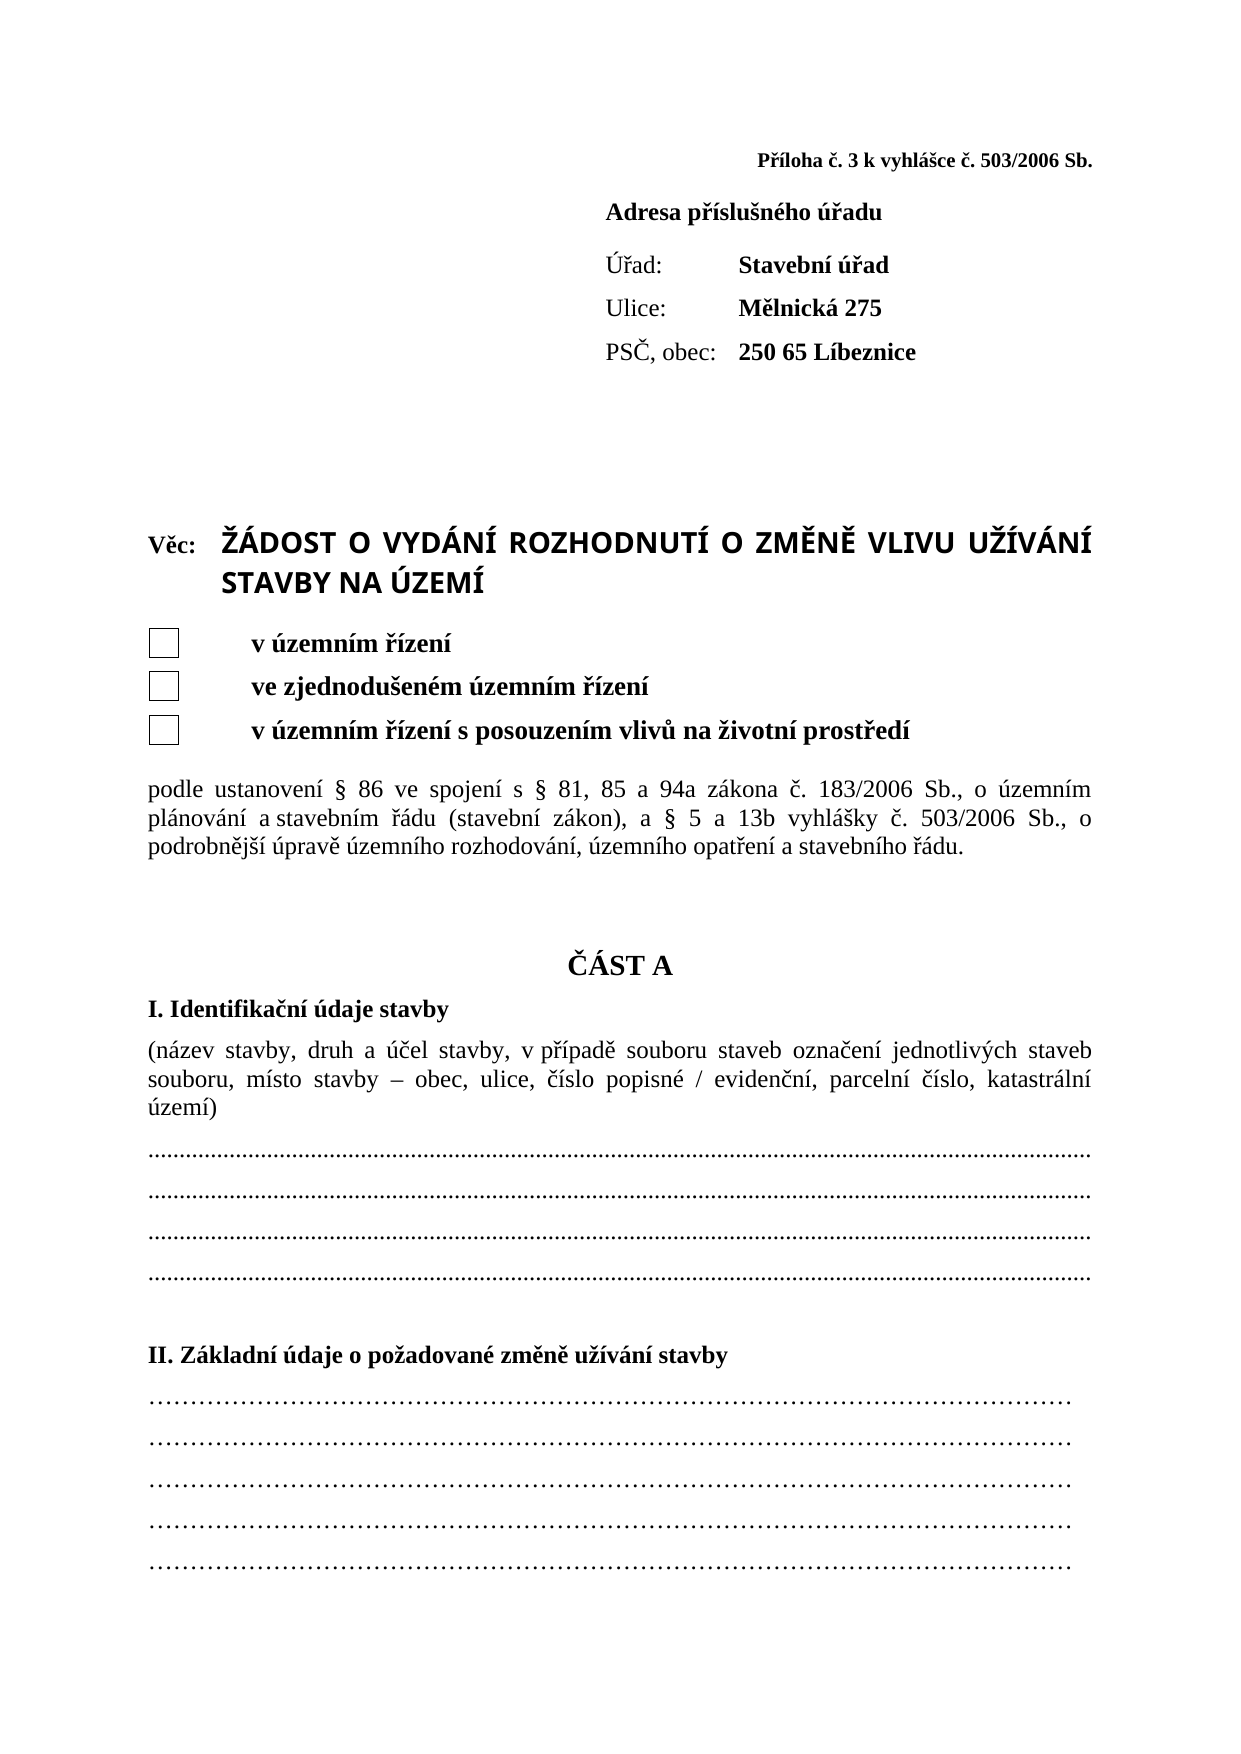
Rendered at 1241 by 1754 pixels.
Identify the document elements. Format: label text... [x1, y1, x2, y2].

text ………………………………………………………………………………………………… [148, 1546, 1093, 1575]
text Adresa příslušného úřadu [148, 197, 1093, 225]
text Úřad: Stavební úřad [148, 250, 1093, 279]
text podle ustanovení § 86 ve spojení s § 81, 85 a 94a zákona č. 183/2006 Sb., o územním plánování a stavebním řádu (stavební zákon), a § 5 a 13b vyhlášky č. 503/2006 Sb., o podrobnější úpravě územního rozhodování, územního opatření a stavebního řádu. [148, 774, 1093, 860]
text I. Identifikační údaje stavby [148, 994, 1093, 1022]
text ………………………………………………………………………………………………… [148, 1381, 1093, 1410]
text v územním řízení [148, 627, 1093, 658]
text ………………………………………………………………………………………………… [148, 1464, 1093, 1492]
text ………………………………………………………………………………………………… [148, 1422, 1093, 1451]
text Ulice: Mělnická 275 [148, 293, 1093, 322]
text ve zjednodušeném územním řízení [148, 670, 1093, 701]
text Příloha č. 3 k vyhlášce č. 503/2006 Sb. [148, 148, 1093, 172]
text PSČ, obec: 250 65 Líbeznice [148, 337, 1093, 365]
text II. Základní údaje o požadované změně užívání stavby [148, 1340, 1093, 1369]
text v územním řízení s posouzením vlivů na životní prostředí [148, 714, 1093, 745]
text ………………………………………………………………………………………………… [148, 1505, 1093, 1534]
text (název stavby, druh a účel stavby, v případě souboru staveb označení jednotlivých staveb souboru, místo stavby – obec, ulice, číslo popisné / evidenční, parcelní číslo, katastrální území) [148, 1035, 1093, 1121]
text Věc: ŽÁDOST O VYDÁNÍ ROZHODNUTÍ O ZMĚNĚ vlivu užívání stavby na ÚZEMÍ [148, 522, 1093, 602]
text ČÁST A [148, 948, 1093, 981]
